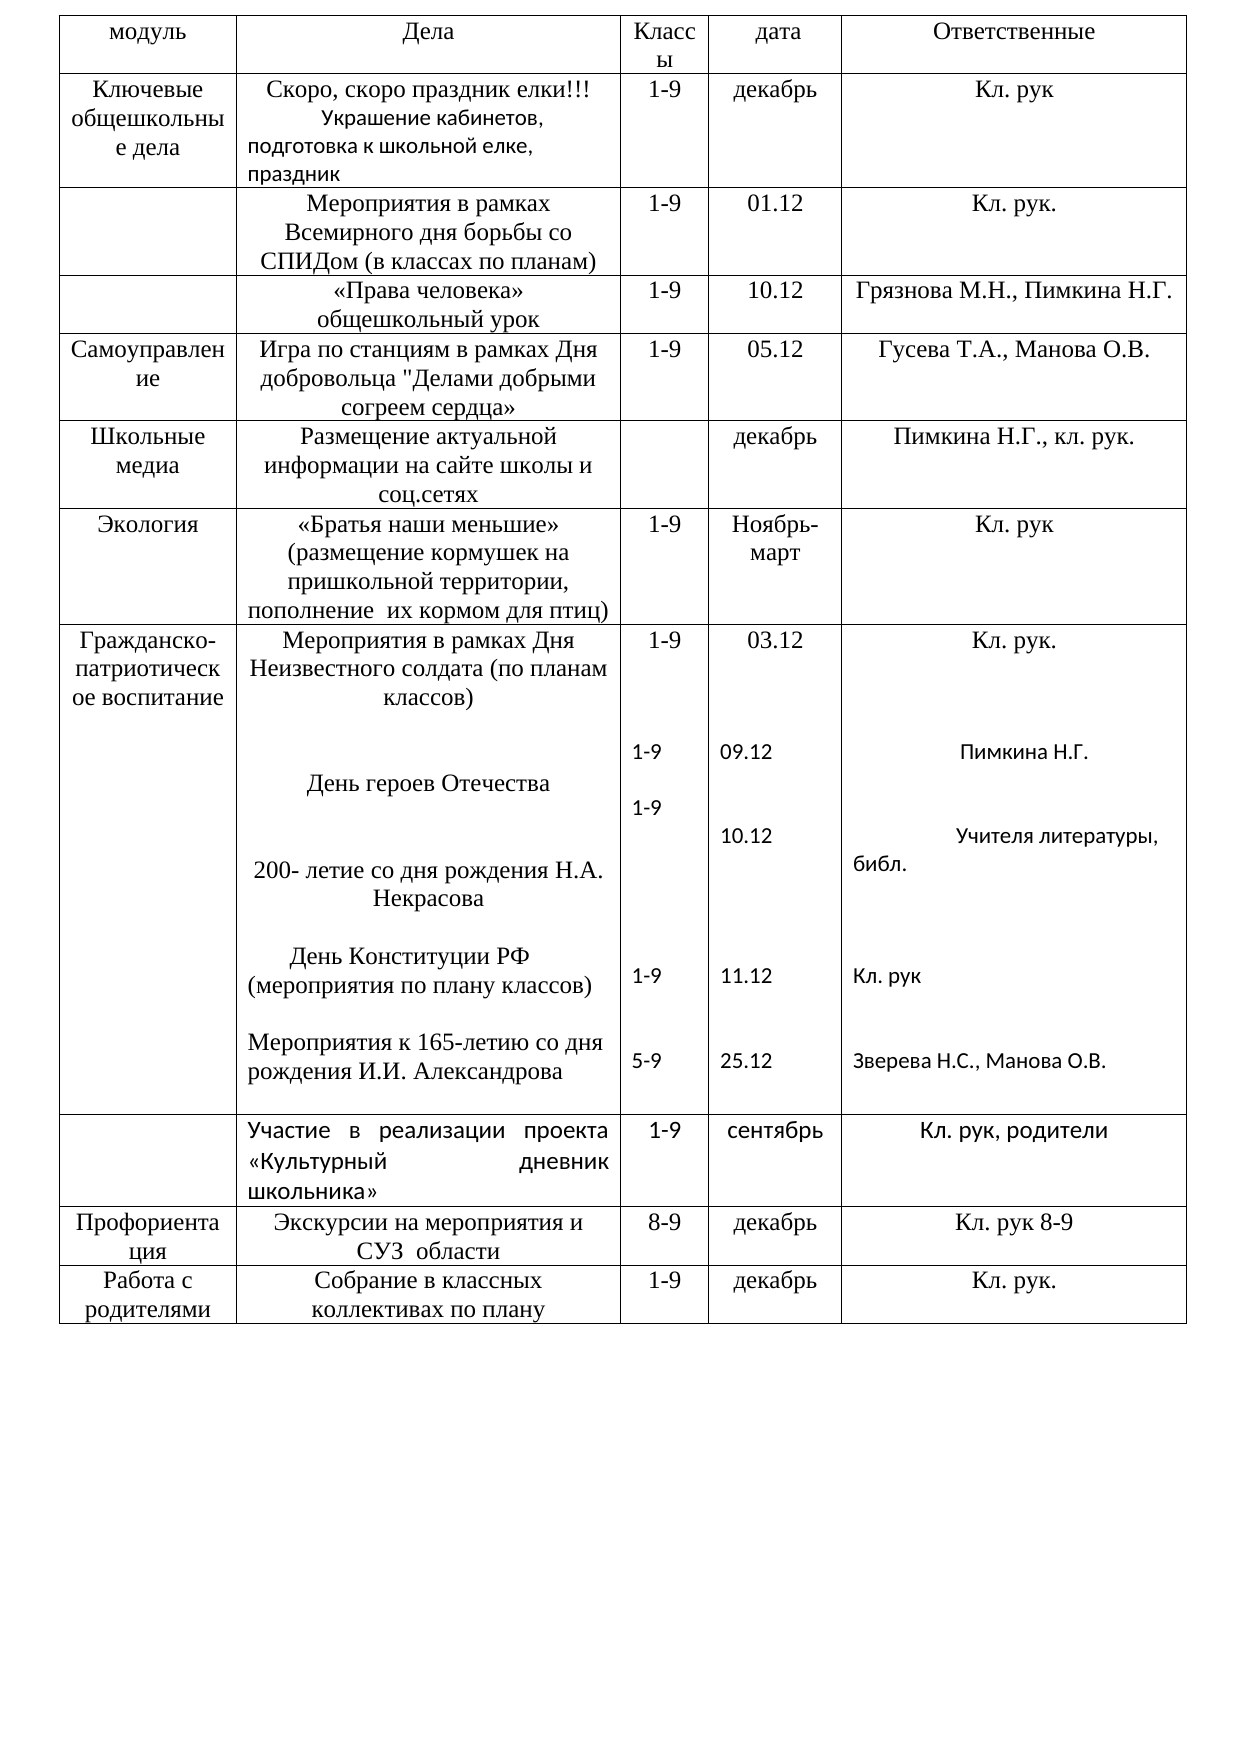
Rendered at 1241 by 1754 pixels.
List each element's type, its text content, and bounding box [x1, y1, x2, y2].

table_cell Кл. рук. [842, 188, 1186, 274]
table_cell «Права человека» общешкольный урок [237, 276, 620, 333]
table_cell Кл. рук. [842, 1266, 1186, 1323]
table_cell Мероприятия в рамках Всемирного дня борьбы со СПИДом (в классах по планам) [237, 188, 620, 274]
table_cell 8-9 [621, 1207, 708, 1264]
table_cell 01.12 [709, 188, 841, 274]
table_cell [60, 188, 236, 274]
table_cell 1-9 [621, 1115, 708, 1206]
table_cell Профориентация [60, 1207, 236, 1264]
table_cell Участие в реализации проекта «Культурный дневник школьника» [237, 1115, 620, 1206]
table_cell [60, 1115, 236, 1206]
table_cell Пимкина Н.Г., кл. рук. [842, 421, 1186, 508]
table_cell 1-9 [621, 74, 708, 187]
table_cell Мероприятия в рамках Дня Неизвестного солдата (по планам классов) День героев Отечества 200- летие со дня рождения Н.А. Некрасова День Конституции РФ (мероприятия по плану классов) Мероприятия к 165-летию со дня рождения И.И. Александрова [237, 625, 620, 1113]
table_cell 05.12 [709, 334, 841, 420]
table_cell «Братья наши меньшие» (размещение кормушек на пришкольной территории, пополнение их кормом для птиц) [237, 509, 620, 624]
table_cell 1-9 1-9 1-9 1-9 5-9 [621, 625, 708, 1113]
table_cell 1-9 [621, 334, 708, 420]
table_cell декабрь [709, 1266, 841, 1323]
table_cell Размещение актуальной информации на сайте школы и соц.сетях [237, 421, 620, 508]
table_cell Экскурсии на мероприятия и СУЗ области [237, 1207, 620, 1264]
table_cell Грязнова М.Н., Пимкина Н.Г. [842, 276, 1186, 333]
table_cell [621, 421, 708, 508]
table_header модуль [60, 16, 236, 73]
table_cell Игра по станциям в рамках Дня добровольца "Делами добрыми согреем сердца» [237, 334, 620, 420]
table_cell 1-9 [621, 276, 708, 333]
table_header дата [709, 16, 841, 73]
table_cell декабрь [709, 74, 841, 187]
table_cell Кл. рук 8-9 [842, 1207, 1186, 1264]
table_header Ответственные [842, 16, 1186, 73]
table_cell Ноябрь-март [709, 509, 841, 624]
table_cell Гусева Т.А., Манова О.В. [842, 334, 1186, 420]
table_cell Ключевые общешкольные дела [60, 74, 236, 187]
table_cell 1-9 [621, 1266, 708, 1323]
table_cell 1-9 [621, 509, 708, 624]
table_cell 10.12 [709, 276, 841, 333]
table_cell 03.12 09.12 10.12 11.12 25.12 [709, 625, 841, 1113]
table_cell Собрание в классных коллективах по плану [237, 1266, 620, 1323]
table_cell 1-9 [621, 188, 708, 274]
table_cell Кл. рук. Пимкина Н.Г. Учителя литературы, библ. Кл. рук Зверева Н.С., Манова О.В. [842, 625, 1186, 1113]
table_cell Скоро, скоро праздник елки!!! Украшение кабинетов, подготовка к школьной елке, праздник [237, 74, 620, 187]
table_cell Экология [60, 509, 236, 624]
table_cell Самоуправление [60, 334, 236, 420]
table_header Дела [237, 16, 620, 73]
table_cell декабрь [709, 1207, 841, 1264]
table_cell Школьные медиа [60, 421, 236, 508]
table_cell [60, 276, 236, 333]
table_cell Гражданско-патриотическое воспитание [60, 625, 236, 1113]
table_cell Кл. рук [842, 74, 1186, 187]
table_cell Работа с родителями [60, 1266, 236, 1323]
table_cell Кл. рук, родители [842, 1115, 1186, 1206]
table_cell Кл. рук [842, 509, 1186, 624]
table_cell декабрь [709, 421, 841, 508]
table_cell сентябрь [709, 1115, 841, 1206]
table_header Классы [621, 16, 708, 73]
